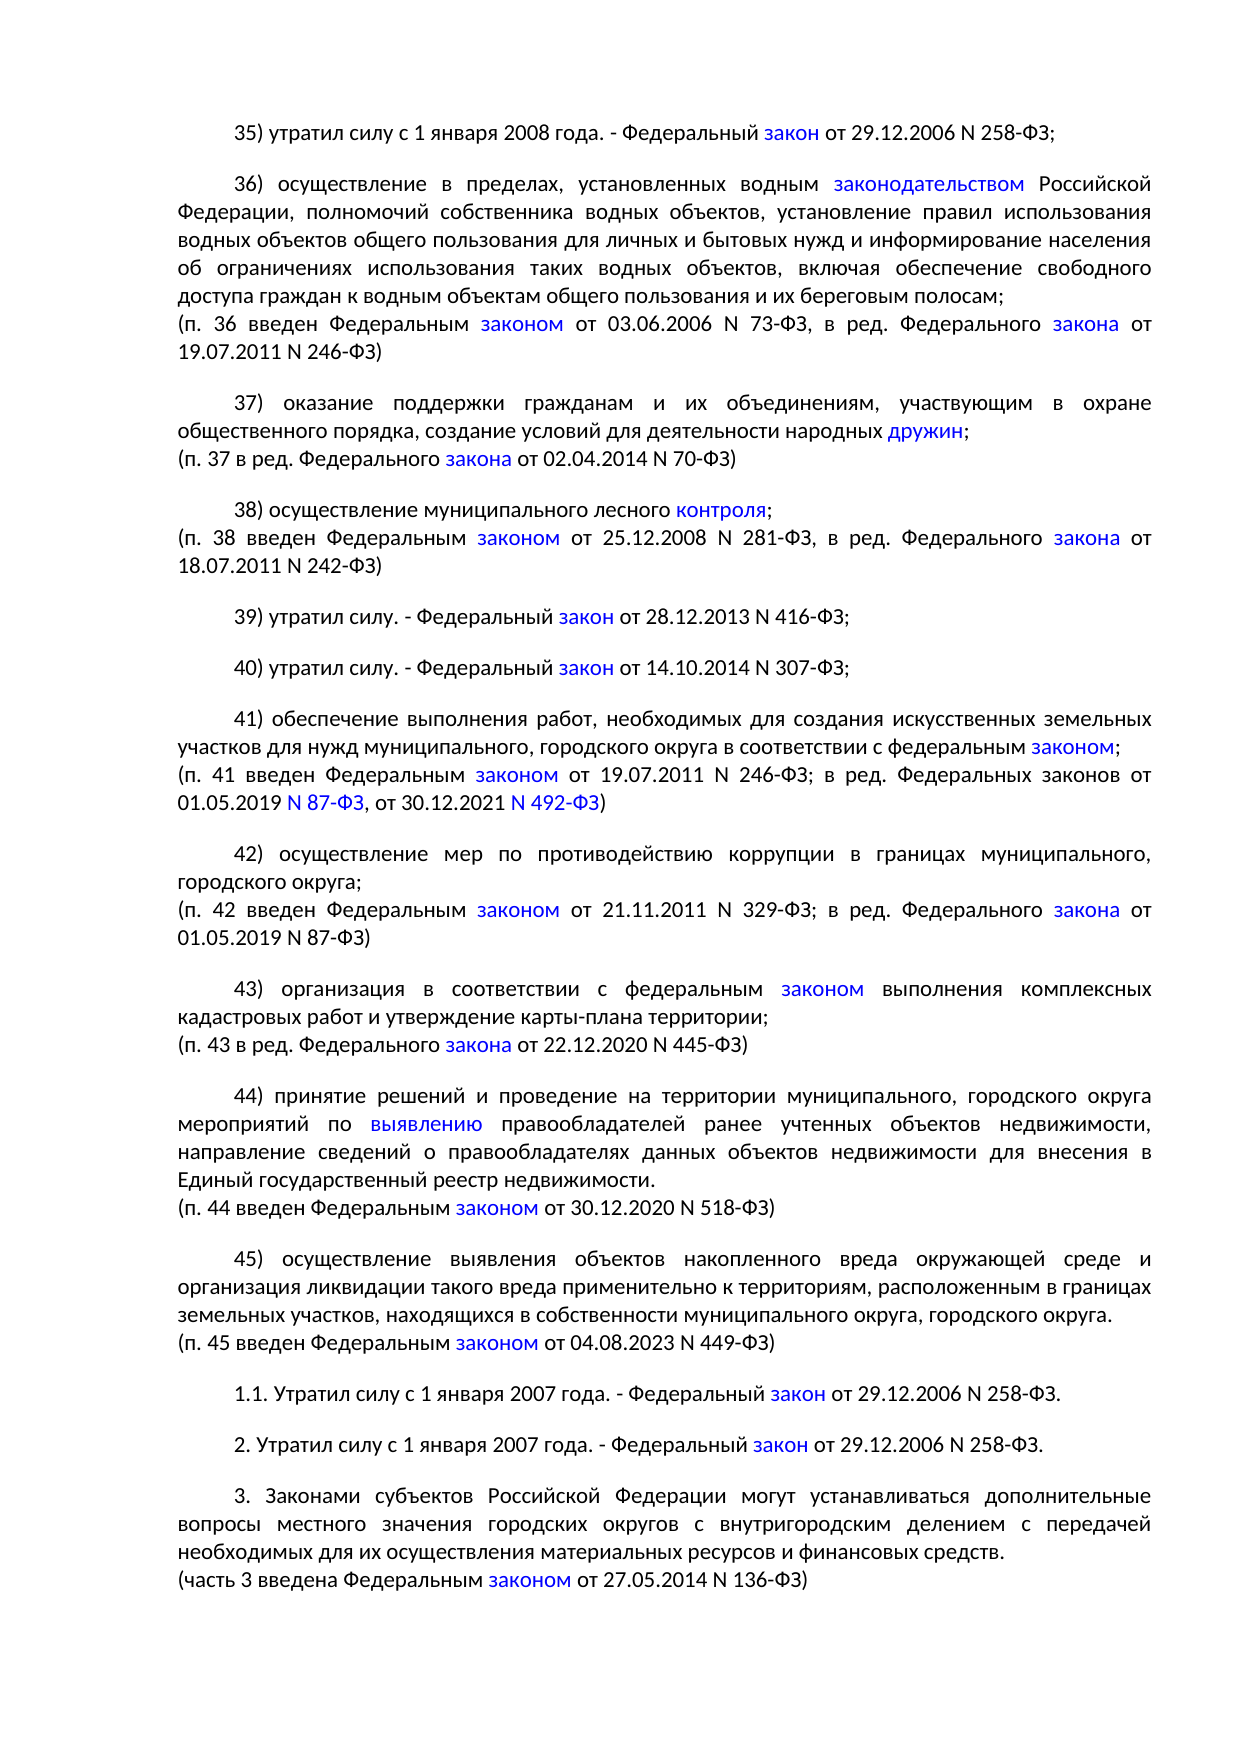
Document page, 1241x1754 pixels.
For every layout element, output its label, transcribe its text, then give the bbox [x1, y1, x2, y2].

text 38) осуществление муниципального лесного контроля; [177, 495, 1152, 523]
text 44) принятие решений и проведение на территории муниципального, городского округа мероприятий по выявлению правообладателей ранее учтенных объектов недвижимости, направление сведений о правообладателях данных объектов недвижимости для внесения в Единый государственный реестр недвижимости. [177, 1081, 1152, 1193]
text (часть 3 введена Федеральным законом от 27.05.2014 N 136-ФЗ) [177, 1565, 1152, 1593]
text 40) утратил силу. - Федеральный закон от 14.10.2014 N 307-ФЗ; [177, 653, 1152, 681]
text 39) утратил силу. - Федеральный закон от 28.12.2013 N 416-ФЗ; [177, 602, 1152, 630]
text 35) утратил силу с 1 января 2008 года. - Федеральный закон от 29.12.2006 N 258-ФЗ; [177, 118, 1152, 146]
text (п. 38 введен Федеральным законом от 25.12.2008 N 281-ФЗ, в ред. Федерального закона от 18.07.2011 N 242-ФЗ) [177, 523, 1152, 579]
text (п. 44 введен Федеральным законом от 30.12.2020 N 518-ФЗ) [177, 1193, 1152, 1221]
text (п. 41 введен Федеральным законом от 19.07.2011 N 246-ФЗ; в ред. Федеральных законов от 01.05.2019 N 87-ФЗ, от 30.12.2021 N 492-ФЗ) [177, 760, 1152, 816]
text 36) осуществление в пределах, установленных водным законодательством Российской Федерации, полномочий собственника водных объектов, установление правил использования водных объектов общего пользования для личных и бытовых нужд и информирование населения об ограничениях использования таких водных объектов, включая обеспечение свободного доступа граждан к водным объектам общего пользования и их береговым полосам; [177, 169, 1152, 309]
text (п. 45 введен Федеральным законом от 04.08.2023 N 449-ФЗ) [177, 1328, 1152, 1356]
text 45) осуществление выявления объектов накопленного вреда окружающей среде и организация ликвидации такого вреда применительно к территориям, расположенным в границах земельных участков, находящихся в собственности муниципального округа, городского округа. [177, 1244, 1152, 1328]
text (п. 42 введен Федеральным законом от 21.11.2011 N 329-ФЗ; в ред. Федерального закона от 01.05.2019 N 87-ФЗ) [177, 895, 1152, 951]
text 37) оказание поддержки гражданам и их объединениям, участвующим в охране общественного порядка, создание условий для деятельности народных дружин; [177, 388, 1152, 444]
text 43) организация в соответствии с федеральным законом выполнения комплексных кадастровых работ и утверждение карты-плана территории; [177, 974, 1152, 1030]
text 3. Законами субъектов Российской Федерации могут устанавливаться дополнительные вопросы местного значения городских округов с внутригородским делением с передачей необходимых для их осуществления материальных ресурсов и финансовых средств. [177, 1481, 1152, 1565]
text 2. Утратил силу с 1 января 2007 года. - Федеральный закон от 29.12.2006 N 258-ФЗ. [177, 1430, 1152, 1458]
text 41) обеспечение выполнения работ, необходимых для создания искусственных земельных участков для нужд муниципального, городского округа в соответствии с федеральным законом; [177, 704, 1152, 760]
text (п. 36 введен Федеральным законом от 03.06.2006 N 73-ФЗ, в ред. Федерального закона от 19.07.2011 N 246-ФЗ) [177, 309, 1152, 365]
text 1.1. Утратил силу с 1 января 2007 года. - Федеральный закон от 29.12.2006 N 258-ФЗ. [177, 1379, 1152, 1407]
text 42) осуществление мер по противодействию коррупции в границах муниципального, городского округа; [177, 839, 1152, 895]
text (п. 37 в ред. Федерального закона от 02.04.2014 N 70-ФЗ) [177, 444, 1152, 472]
text (п. 43 в ред. Федерального закона от 22.12.2020 N 445-ФЗ) [177, 1030, 1152, 1058]
